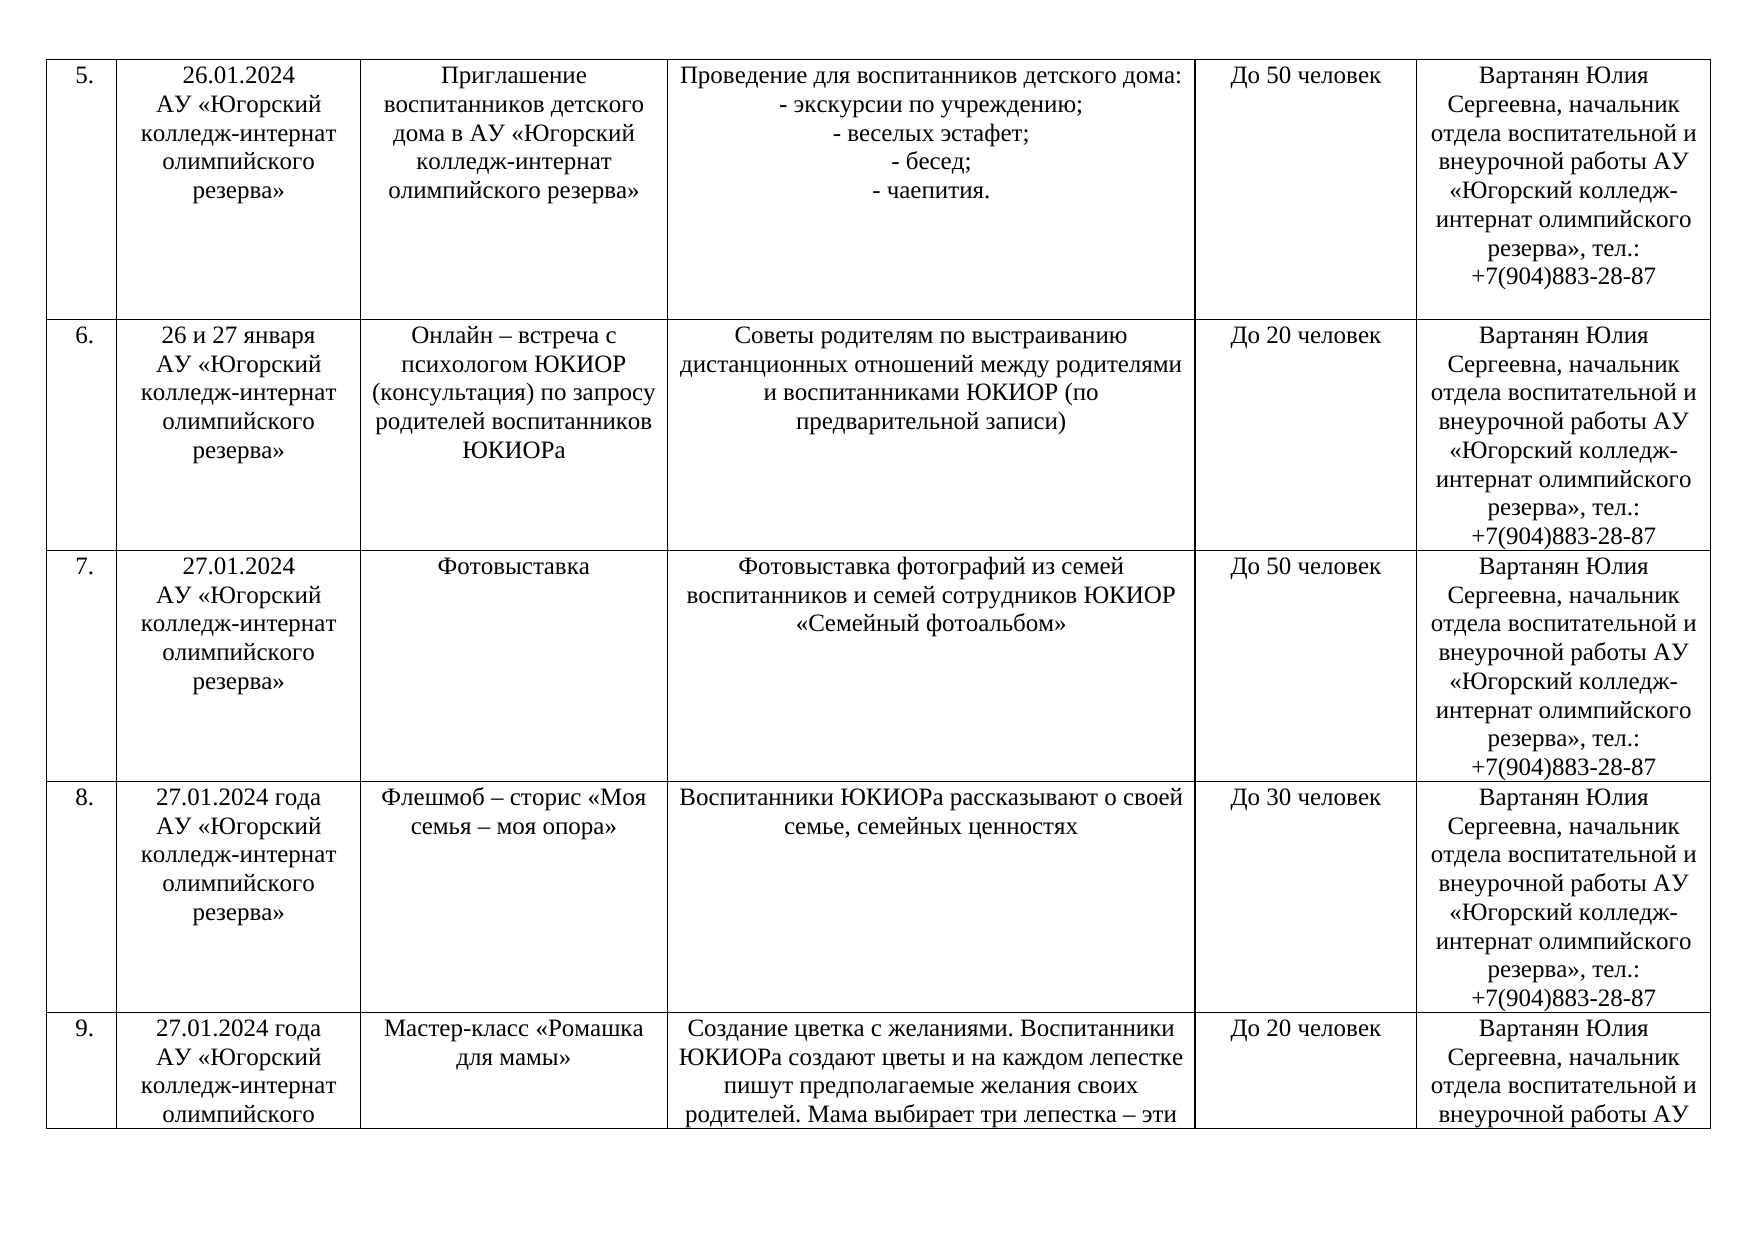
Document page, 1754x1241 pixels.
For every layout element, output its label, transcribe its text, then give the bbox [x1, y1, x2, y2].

table_cell Флешмоб – сторис «Моя семья – моя опора» [361, 782, 667, 1012]
table_cell До 50 человек [1196, 60, 1416, 319]
table_cell Онлайн – встреча с психологом ЮКИОР (консультация) по запросу родителей воспитанников ЮКИОРа [361, 320, 667, 550]
table_cell [47, 60, 116, 319]
table_cell [47, 1013, 116, 1128]
table_cell Фотовыставка фотографий из семей воспитанников и семей сотрудников ЮКИОР «Семейный фотоальбом» [668, 551, 1194, 781]
table_cell Приглашение воспитанников детского дома в АУ «Югорский колледж-интернат олимпийского резерва» [361, 60, 667, 319]
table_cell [117, 1013, 360, 1128]
table_cell [47, 320, 116, 550]
table_cell 27.01.2024 года АУ «Югорский колледж-интернат олимпийского резерва» [117, 782, 360, 1012]
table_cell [361, 1013, 667, 1128]
table_cell Проведение для воспитанников детского дома: - экскурсии по учреждению; - веселых эстафет; - бесед; - чаепития. [668, 60, 1194, 319]
table_cell До 50 человек [1196, 551, 1416, 781]
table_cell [1417, 1013, 1710, 1128]
table_cell Фотовыставка [361, 551, 667, 781]
table_cell 26 и 27 января АУ «Югорский колледж-интернат олимпийского резерва» [117, 320, 360, 550]
table_cell До 20 человек [1196, 1013, 1416, 1128]
table_cell Воспитанники ЮКИОРа рассказывают о своей семье, семейных ценностях [668, 782, 1194, 1012]
table_cell До 20 человек [1196, 320, 1416, 550]
table_cell [47, 782, 116, 1012]
table_cell До 30 человек [1196, 782, 1416, 1012]
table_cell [668, 1013, 1194, 1128]
table_cell Советы родителям по выстраиванию дистанционных отношений между родителями и воспитанниками ЮКИОР (по предварительной записи) [668, 320, 1194, 550]
table_cell [47, 551, 116, 781]
table_cell 27.01.2024 АУ «Югорский колледж-интернат олимпийского резерва» [117, 551, 360, 781]
table_cell 26.01.2024 АУ «Югорский колледж-интернат олимпийского резерва» [117, 60, 360, 319]
